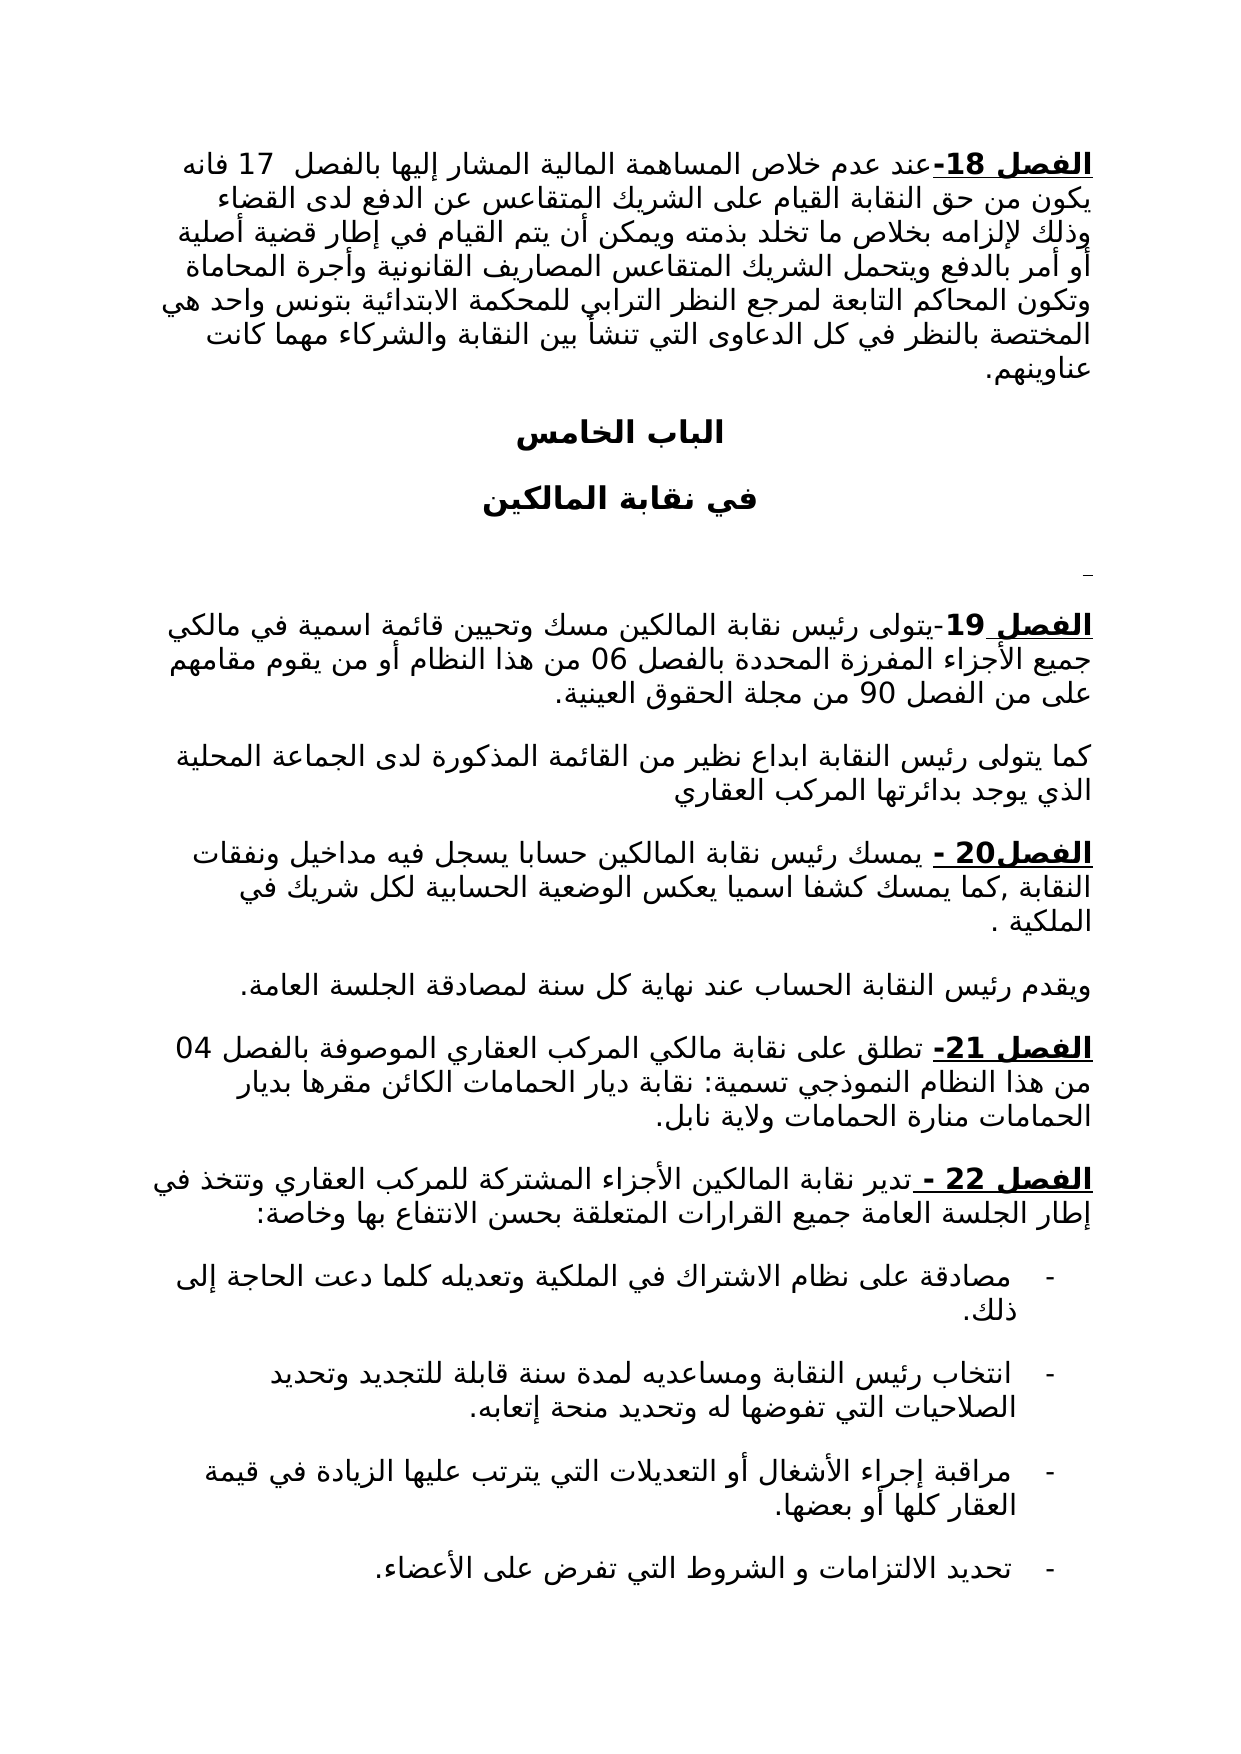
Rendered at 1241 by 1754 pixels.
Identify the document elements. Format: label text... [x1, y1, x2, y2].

text الفصل 21- تطلق على نقابة مالكي المركب العقاري الموصوفة بالفصل 04 من هذا النظام النموذجي تسمية: نقابة ديار الحمامات الكائن مقرها بديار الحمامات منارة الحمامات ولاية نابل. [148, 1031, 1093, 1133]
text الفصل 18-عند عدم خلاص المساهمة المالية المشار إليها بالفصل 17 فانه يكون من حق النقابة القيام على الشريك المتقاعس عن الدفع لدى القضاء وذلك لإلزامه بخلاص ما تخلد بذمته ويمكن أن يتم القيام في إطار قضية أصلية أو أمر بالدفع ويتحمل الشريك المتقاعس المصاريف القانونية وأجرة المحاماة وتكون المحاكم التابعة لمرجع النظر الترابي للمحكمة الابتدائية بتونس واحد هي المختصة بالنظر في كل الدعاوى التي تنشأ بين النقابة والشركاء مهما كانت عناوينهم. [148, 148, 1093, 385]
text - تحديد الالتزامات و الشروط التي تفرض على الأعضاء. [148, 1551, 1055, 1586]
text كما يتولى رئيس النقابة ابداع نظير من القائمة المذكورة لدى الجماعة المحلية الذي يوجد بدائرتها المركب العقاري [148, 740, 1093, 808]
text - مصادقة على نظام الاشتراك في الملكية وتعديله كلما دعت الحاجة إلى ذلك. [148, 1259, 1055, 1327]
text في نقابة المالكين [148, 480, 1093, 516]
text - انتخاب رئيس النقابة ومساعديه لمدة سنة قابلة للتجديد وتحديد الصلاحيات التي تفوضها له وتحديد منحة إتعابه. [148, 1356, 1055, 1425]
text الفصل20 - يمسك رئيس نقابة المالكين حسابا يسجل فيه مداخيل ونفقات النقابة ,كما يمسك كشفا اسميا يعكس الوضعية الحسابية لكل شريك في الملكية . [148, 837, 1093, 939]
text - مراقبة إجراء الأشغال أو التعديلات التي يترتب عليها الزيادة في قيمة العقار كلها أو بعضها. [148, 1454, 1055, 1522]
text ويقدم رئيس النقابة الحساب عند نهاية كل سنة لمصادقة الجلسة العامة. [148, 968, 1093, 1002]
text الباب الخامس [148, 414, 1093, 451]
text الفصل 19-يتولى رئيس نقابة المالكين مسك وتحيين قائمة اسمية في مالكي جميع الأجزاء المفرزة المحددة بالفصل 06 من هذا النظام أو من يقوم مقامهم على من الفصل 90 من مجلة الحقوق العينية. [148, 609, 1093, 711]
text الفصل 22 - تدير نقابة المالكين الأجزاء المشتركة للمركب العقاري وتتخذ في إطار الجلسة العامة جميع القرارات المتعلقة بحسن الانتفاع بها وخاصة: [148, 1162, 1093, 1230]
